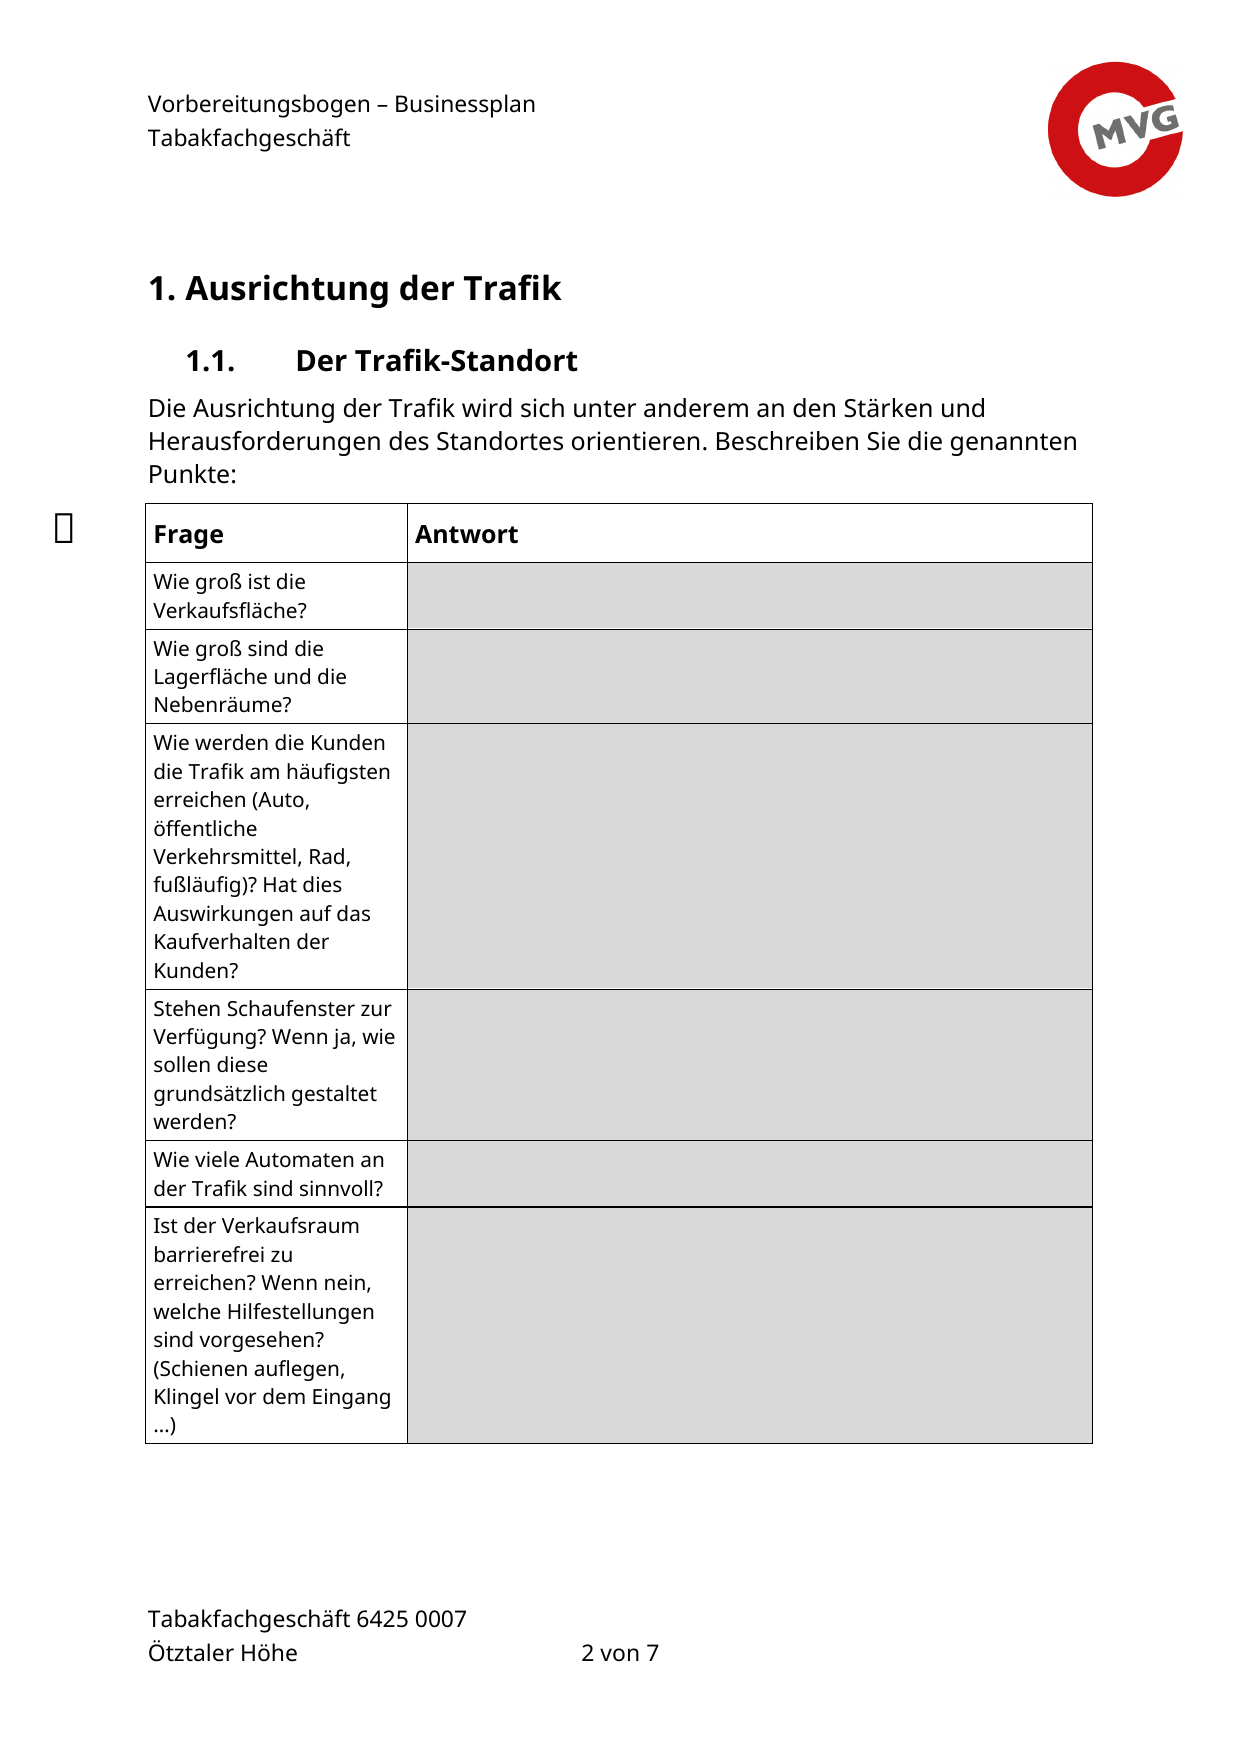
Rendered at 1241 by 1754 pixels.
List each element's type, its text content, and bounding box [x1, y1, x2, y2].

table_header Antwort [408, 504, 1092, 562]
picture [1046, 59, 1185, 198]
table_header Frage [146, 504, 407, 562]
subtitle Ausrichtung der Trafik [148, 274, 1093, 307]
table_header  [44, 503, 145, 1443]
table_cell Ist der Verkaufsraum barrierefrei zu erreichen? Wenn nein, welche Hilfestellungen sind vorgesehen? (Schienen auflegen, Klingel vor dem Eingang …) [146, 1208, 407, 1443]
table_cell [408, 990, 1092, 1140]
text Die Ausrichtung der Trafik wird sich unter anderem an den Stärken und Herausforderungen des Standortes orientieren. Beschreiben Sie die genannten Punkte: [148, 390, 1093, 490]
table_cell [408, 630, 1092, 723]
table_cell [408, 724, 1092, 988]
table_cell Wie viele Automaten an der Trafik sind sinnvoll? [146, 1141, 407, 1206]
table_cell [408, 1141, 1092, 1206]
table_cell Stehen Schaufenster zur Verfügung? Wenn ja, wie sollen diese grundsätzlich gestaltet werden? [146, 990, 407, 1140]
subtitle Der Trafik-Standort [185, 344, 1093, 378]
table_cell Wie groß ist die Verkaufsfläche? [146, 563, 407, 628]
table_cell Wie werden die Kunden die Trafik am häufigsten erreichen (Auto, öffentliche Verkehrsmittel, Rad, fußläufig)? Hat dies Auswirkungen auf das Kaufverhalten der Kunden? [146, 724, 407, 988]
table_cell [408, 1208, 1092, 1443]
table_cell Wie groß sind die Lagerfläche und die Nebenräume? [146, 630, 407, 723]
table_cell [408, 563, 1092, 628]
